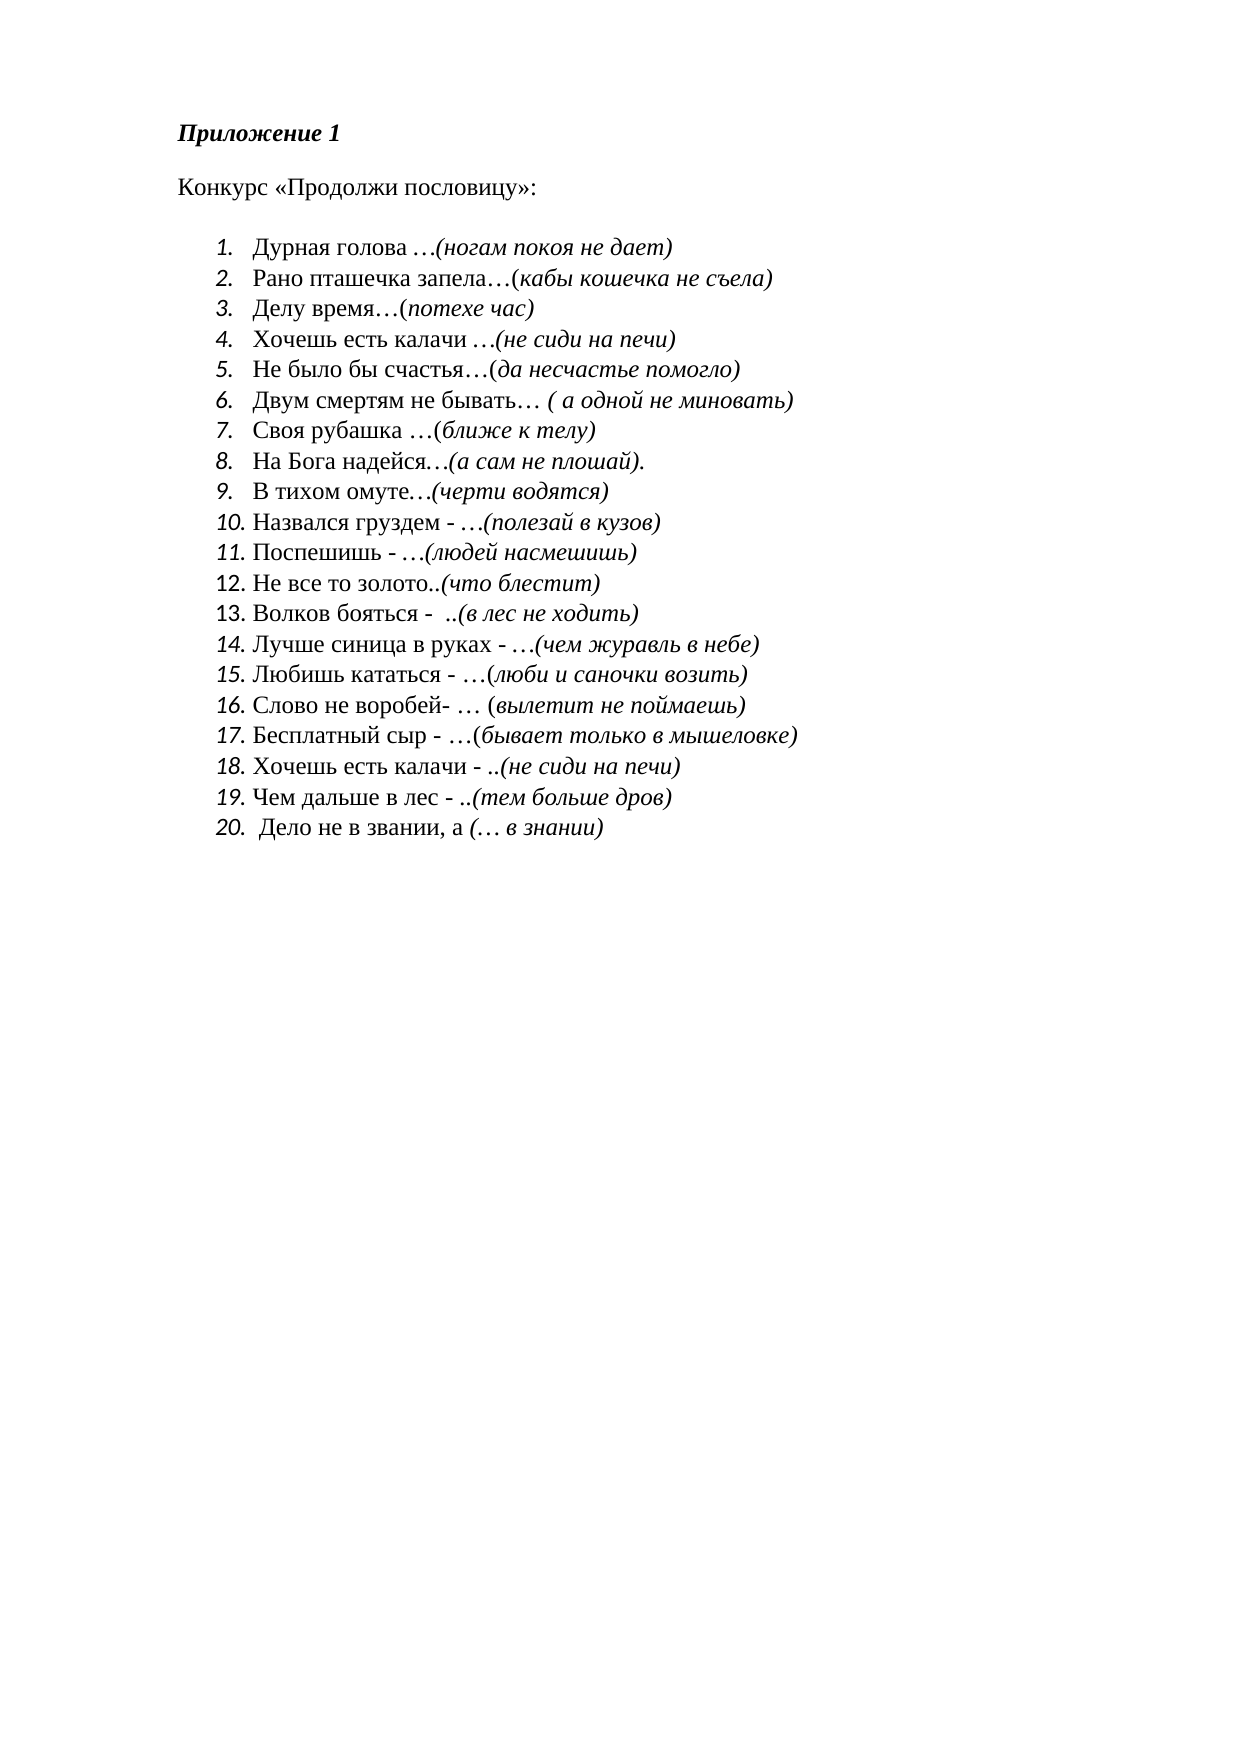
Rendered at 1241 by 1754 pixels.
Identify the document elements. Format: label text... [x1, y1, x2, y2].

list Поспешишь - …(людей насмешишь) [215, 536, 1152, 567]
list Любишь кататься - …(люби и саночки возить) [215, 658, 1152, 689]
list Слово не воробей- … (вылетит не поймаешь) [215, 689, 1152, 719]
list Волков бояться - ..(в лес не ходить) [215, 597, 1152, 628]
text Приложение 1 [177, 118, 1152, 147]
list Хочешь есть калачи - ..(не сиди на печи) [215, 750, 1152, 781]
list Рано пташечка запела…(кабы кошечка не съела) [215, 262, 1152, 292]
list Не все то золото..(что блестит) [215, 567, 1152, 597]
list На Бога надейся…(а сам не плошай). [215, 445, 1152, 475]
list В тихом омуте…(черти водятся) [215, 475, 1152, 506]
list Не было бы счастья…(да несчастье помогло) [215, 353, 1152, 384]
list Бесплатный сыр - …(бывает только в мышеловке) [215, 719, 1152, 750]
list Хочешь есть калачи …(не сиди на печи) [215, 323, 1152, 353]
list Делу время…(потехе час) [215, 292, 1152, 323]
list Лучше синица в руках - …(чем журавль в небе) [215, 628, 1152, 658]
list Двум смертям не бывать… ( а одной не миновать) [215, 384, 1152, 414]
text Конкурс «Продолжи пословицу»: [177, 172, 1152, 201]
list Дело не в звании, а (… в знании) [215, 811, 1152, 842]
list Своя рубашка …(ближе к телу) [215, 414, 1152, 445]
list Чем дальше в лес - ..(тем больше дров) [215, 781, 1152, 811]
list Назвался груздем - …(полезай в кузов) [215, 506, 1152, 536]
list Дурная голова …(ногам покоя не дает) [215, 231, 1152, 262]
